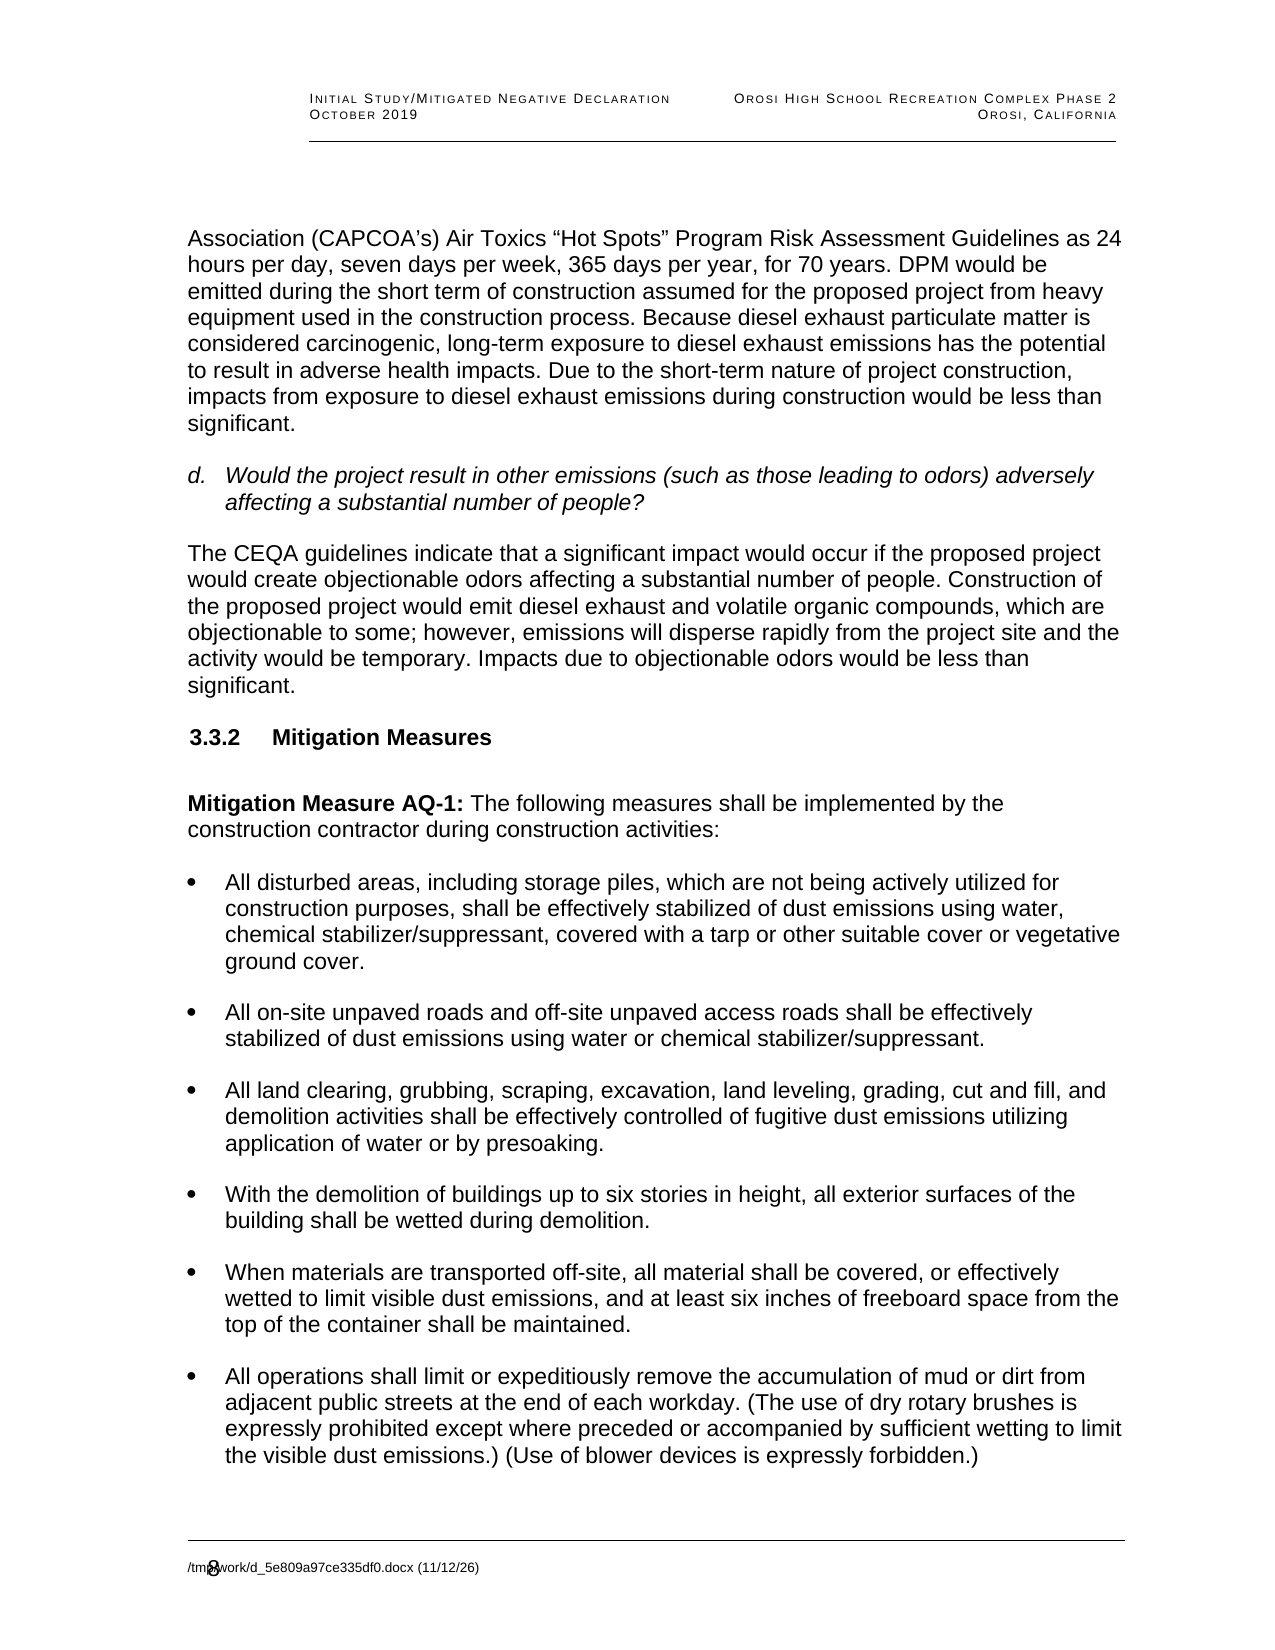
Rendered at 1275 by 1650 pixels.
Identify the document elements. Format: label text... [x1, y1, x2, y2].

text Mitigation Measure AQ-1: The following measures shall be implemented by the construction contractor during construction activities: [187, 789, 1125, 842]
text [187, 225, 1125, 436]
text All land clearing, grubbing, scraping, excavation, land leveling, grading, cut and fill, and demolition activities shall be effectively controlled of fugitive dust emissions utilizing application of water or by presoaking. [187, 1077, 1125, 1156]
text With the demolition of buildings up to six stories in height, all exterior surfaces of the building shall be wetted during demolition. [187, 1181, 1125, 1233]
text All on-site unpaved roads and off-site unpaved access roads shall be effectively stabilized of dust emissions using water or chemical stabilizer/suppressant. [187, 999, 1125, 1052]
list Would the project result in other emissions (such as those leading to odors) adversely affecting a substantial number of people? [187, 462, 1125, 515]
text All disturbed areas, including storage piles, which are not being actively utilized for construction purposes, shall be effectively stabilized of dust emissions using water, chemical stabilizer/suppressant, covered with a tarp or other suitable cover or vegetative ground cover. [187, 869, 1125, 974]
text When materials are transported off-site, all material shall be covered, or effectively wetted to limit visible dust emissions, and at least six inches of freeboard space from the top of the container shall be maintained. [187, 1258, 1125, 1338]
text The CEQA guidelines indicate that a significant impact would occur if the proposed project would create objectionable odors affecting a substantial number of people. Construction of the proposed project would emit diesel exhaust and volatile organic compounds, which are objectionable to some; however, emissions will disperse rapidly from the project site and the activity would be temporary. Impacts due to objectionable odors would be less than significant. [187, 540, 1125, 698]
text All operations shall limit or expeditiously remove the accumulation of mud or dirt from adjacent public streets at the end of each workday. (The use of dry rotary brushes is expressly prohibited except where preceded or accompanied by sufficient wetting to limit the visible dust emissions.) (Use of blower devices is expressly forbidden.) [187, 1363, 1125, 1468]
subtitle Mitigation Measures [189, 724, 1125, 751]
